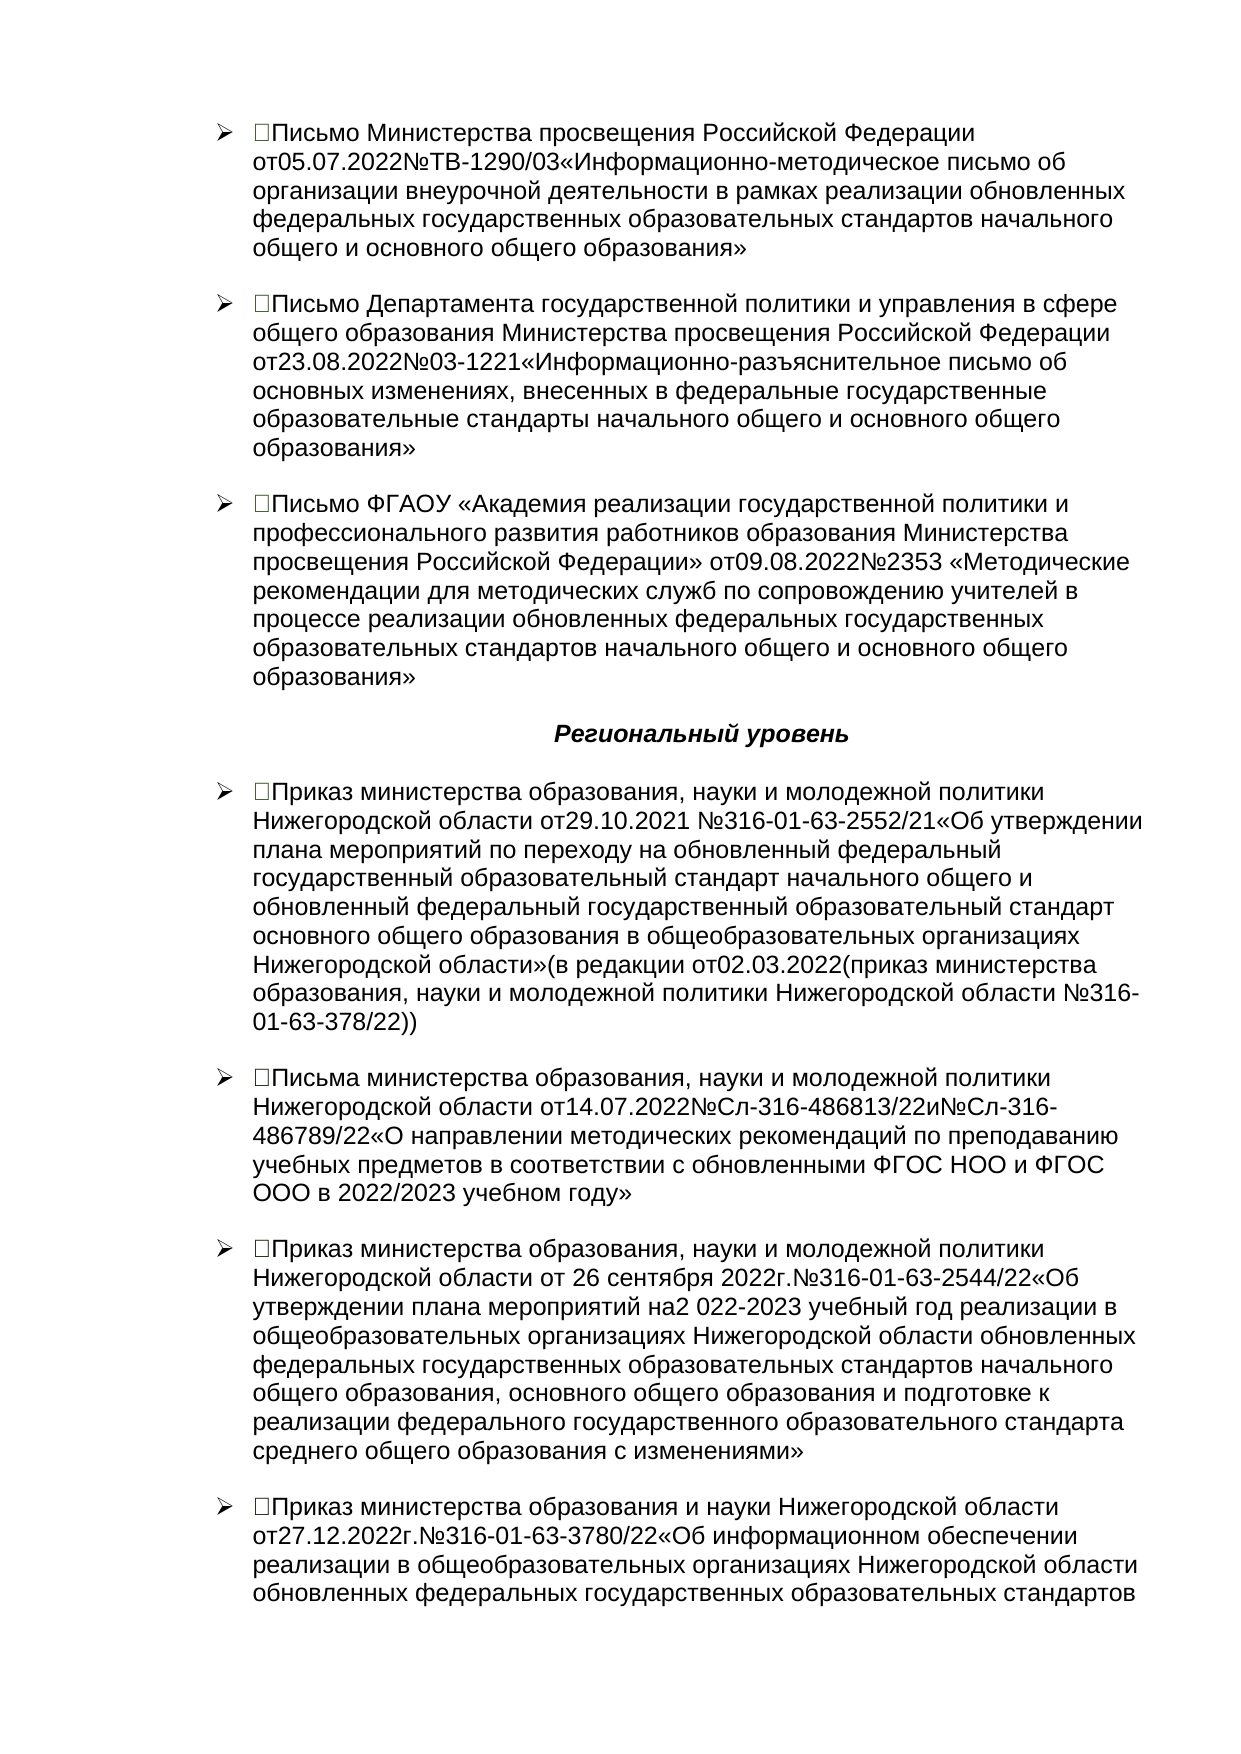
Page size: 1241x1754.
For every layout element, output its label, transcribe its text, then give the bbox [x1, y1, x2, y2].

list Приказ министерства образования, науки и молодежной политики Нижегородской области от29.10.2021 №316-01-63-2552/21«Об утверждении плана мероприятий по переходу на обновленный федеральный государственный образовательный стандарт начального общего и обновленный федеральный государственный образовательный стандарт основного общего образования в общеобразовательных организациях Нижегородской области»(в редакции от02.03.2022(приказ министерства образования, науки и молодежной политики Нижегородской области №316-01-63-378/22)) [215, 777, 1152, 1036]
list Письма министерства образования, науки и молодежной политики Нижегородской области от14.07.2022№Сл-316-486813/22и№Сл-316-486789/22«О направлении методических рекомендаций по преподаванию учебных предметов в соответствии с обновленными ФГОС НОО и ФГОС ООО в 2022/2023 учебном году» [215, 1063, 1152, 1207]
list Приказ министерства образования, науки и молодежной политики Нижегородской области от 26 сентября 2022г.№316-01-63-2544/22«Об утверждении плана мероприятий на2 022-2023 учебный год реализации в общеобразовательных организациях Нижегородской области обновленных федеральных государственных образовательных стандартов начального общего образования, основного общего образования и подготовке к реализации федерального государственного образовательного стандарта среднего общего образования с изменениями» [215, 1234, 1152, 1464]
list Письмо ФГАОУ «Академия реализации государственной политики и профессионального развития работников образования Министерства просвещения Российской Федерации» от09.08.2022№2353 «Методические рекомендации для методических служб по сопровождению учителей в процессе реализации обновленных федеральных государственных образовательных стандартов начального общего и основного общего образования» [215, 489, 1152, 691]
text Региональный уровень [252, 719, 1152, 748]
list Письмо Департамента государственной политики и управления в сфере общего образования Министерства просвещения Российской Федерации от23.08.2022№03-1221«Информационно-разъяснительное письмо об основных изменениях, внесенных в федеральные государственные образовательные стандарты начального общего и основного общего образования» [215, 289, 1152, 462]
list Письмо Министерства просвещения Российской Федерации от05.07.2022№ТВ-1290/03«Информационно-методическое письмо об организации внеурочной деятельности в рамках реализации обновленных федеральных государственных образовательных стандартов начального общего и основного общего образования» [215, 118, 1152, 262]
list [215, 1492, 1152, 1607]
